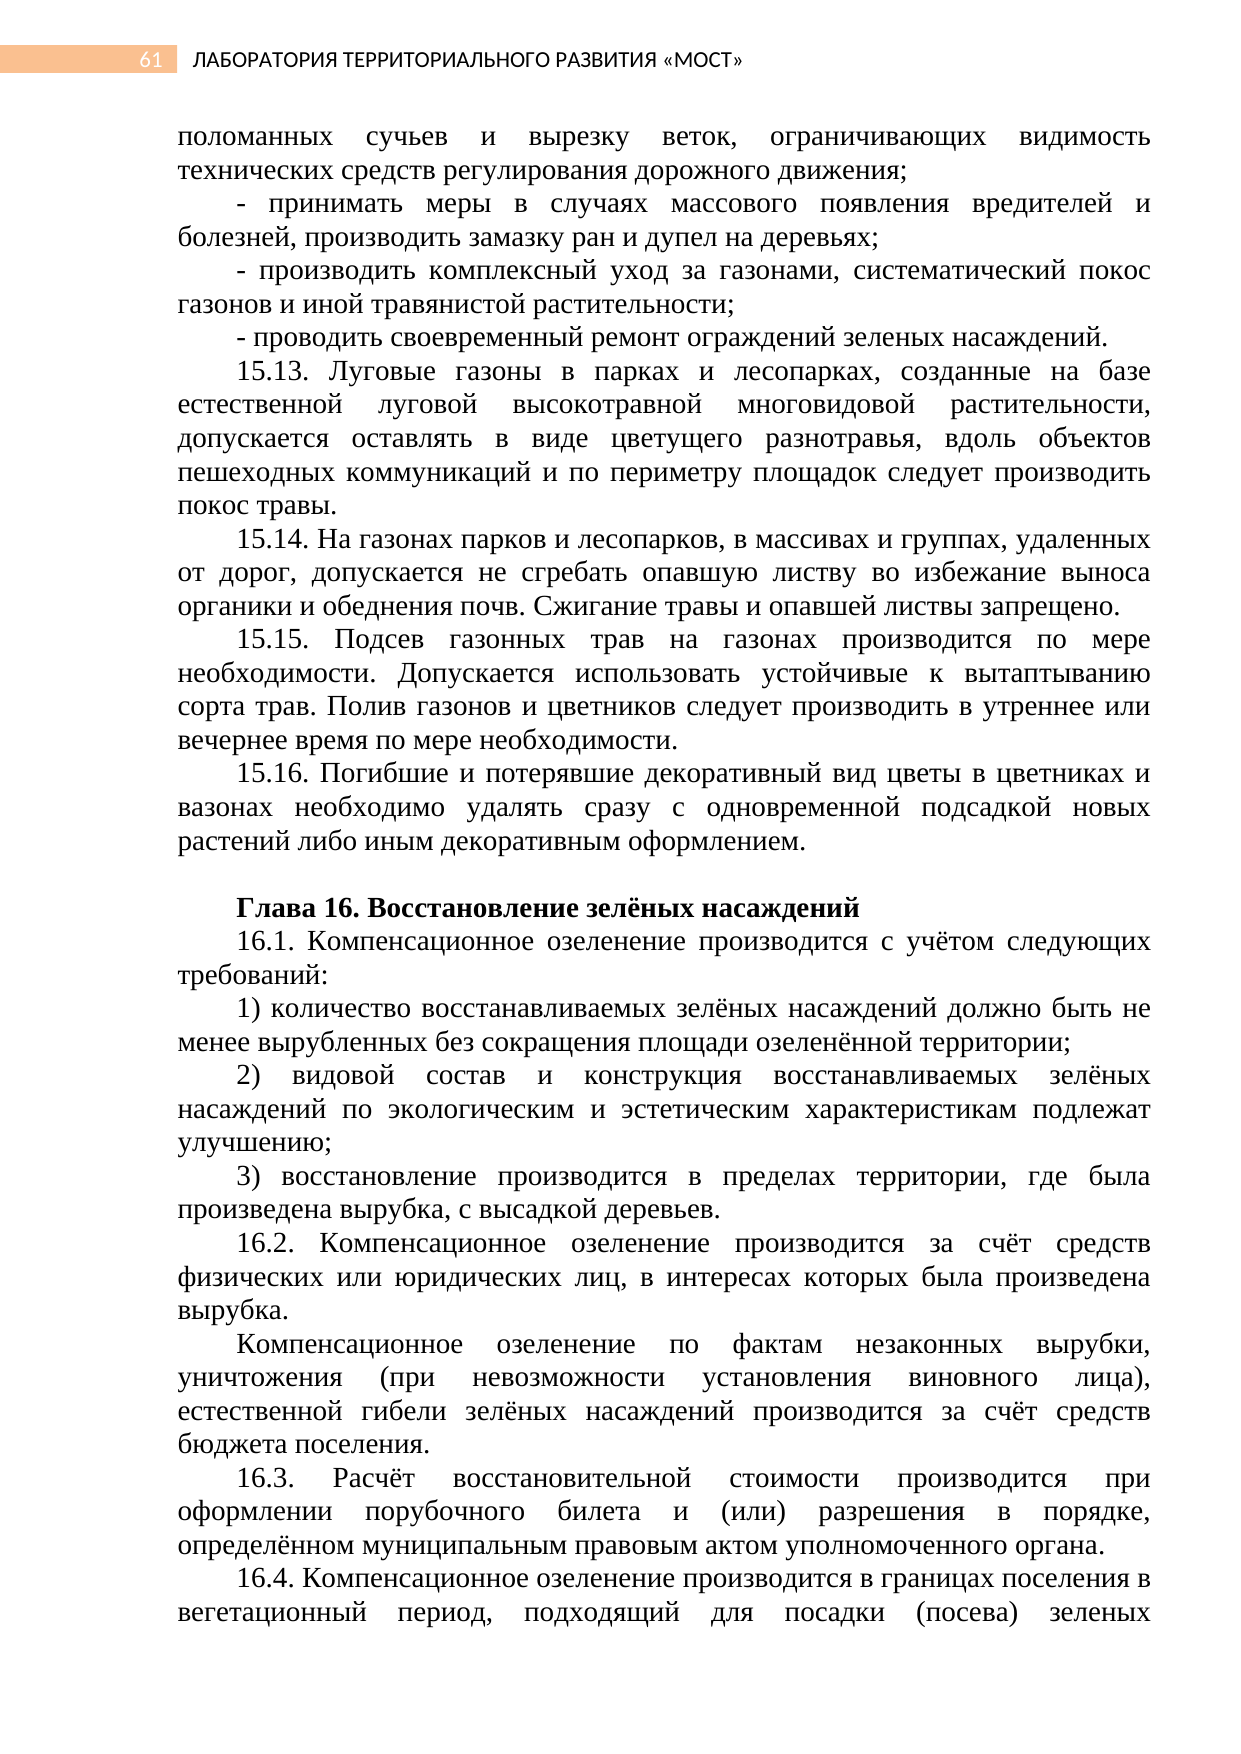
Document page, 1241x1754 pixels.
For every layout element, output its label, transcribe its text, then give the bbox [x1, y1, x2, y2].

text 2) видовой состав и конструкция восстанавливаемых зелёных насаждений по экологическим и эстетическим характеристикам подлежат улучшению; [177, 1057, 1152, 1158]
text 15.15. Подсев газонных трав на газонах производится по мере необходимости. Допускается использовать устойчивые к вытаптыванию сорта трав. Полив газонов и цветников следует производить в утреннее или вечернее время по мере необходимости. [177, 621, 1152, 756]
text 16.1. Компенсационное озеленение производится с учётом следующих требований: [177, 923, 1152, 990]
text - принимать меры в случаях массового появления вредителей и болезней, производить замазку ран и дупел на деревьях; [177, 185, 1152, 252]
text - проводить своевременный ремонт ограждений зеленых насаждений. [177, 319, 1152, 353]
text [177, 1561, 1152, 1628]
text 16.2. Компенсационное озеленение производится за счёт средств физических или юридических лиц, в интересах которых была произведена вырубка. [177, 1225, 1152, 1326]
text Глава 16. Восстановление зелёных насаждений [177, 890, 1152, 923]
text 3) восстановление производится в пределах территории, где была произведена вырубка, с высадкой деревьев. [177, 1158, 1152, 1225]
text 1) количество восстанавливаемых зелёных насаждений должно быть не менее вырубленных без сокращения площади озеленённой территории; [177, 990, 1152, 1057]
text 15.16. Погибшие и потерявшие декоративный вид цветы в цветниках и вазонах необходимо удалять сразу с одновременной подсадкой новых растений либо иным декоративным оформлением. [177, 756, 1152, 856]
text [177, 118, 1152, 185]
text 15.13. Луговые газоны в парках и лесопарках, созданные на базе естественной луговой высокотравной многовидовой растительности, допускается оставлять в виде цветущего разнотравья, вдоль объектов пешеходных коммуникаций и по периметру площадок следует производить покос травы. [177, 353, 1152, 521]
text 15.14. На газонах парков и лесопарков, в массивах и группах, удаленных от дорог, допускается не сгребать опавшую листву во избежание выноса органики и обеднения почв. Сжигание травы и опавшей листвы запрещено. [177, 521, 1152, 621]
text - производить комплексный уход за газонами, систематический покос газонов и иной травянистой растительности; [177, 252, 1152, 319]
text Компенсационное озеленение по фактам незаконных вырубки, уничтожения (при невозможности установления виновного лица), естественной гибели зелёных насаждений производится за счёт средств бюджета поселения. [177, 1326, 1152, 1460]
text 16.3. Расчёт восстановительной стоимости производится при оформлении порубочного билета и (или) разрешения в порядке, определённом муниципальным правовым актом уполномоченного органа. [177, 1460, 1152, 1561]
